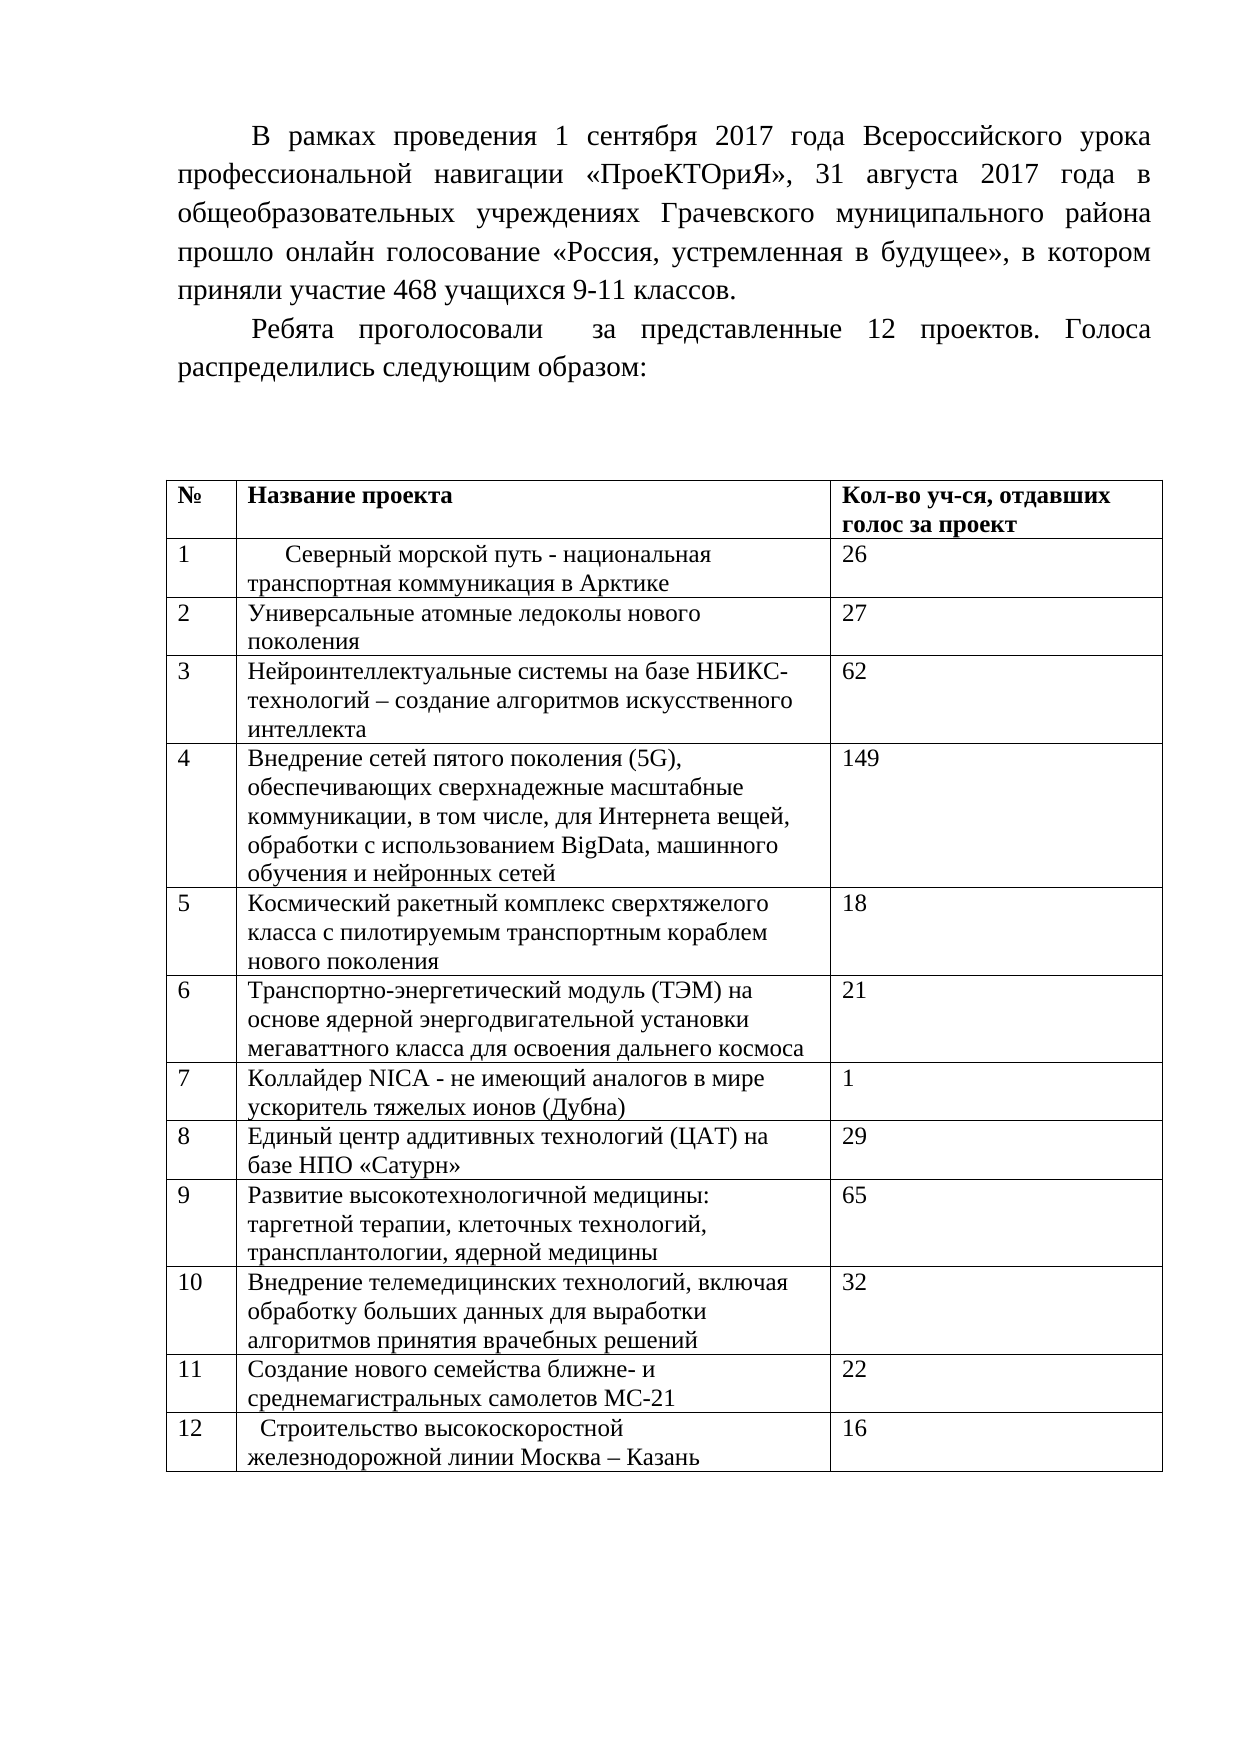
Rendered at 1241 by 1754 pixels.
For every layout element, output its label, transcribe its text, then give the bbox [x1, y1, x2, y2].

table_cell 2 [167, 598, 236, 655]
table_cell Развитие высокотехнологичной медицины: таргетной терапии, клеточных технологий, трансплантологии, ядерной медицины [237, 1180, 830, 1266]
table_cell 3 [167, 656, 236, 742]
table_cell 26 [831, 539, 1162, 597]
table_cell Создание нового семейства ближне- и среднемагистральных самолетов МС-21 [237, 1355, 830, 1412]
table_cell 32 [831, 1267, 1162, 1353]
table_cell 4 [167, 744, 236, 887]
table_header Кол-во уч-ся, отдавших голос за проект [831, 481, 1162, 538]
table_cell 9 [167, 1180, 236, 1266]
table_header Название проекта [237, 481, 830, 538]
text Ребята проголосовали за представленные 12 проектов. Голоса распределились следующим образом: [177, 311, 1152, 383]
table_cell 149 [831, 744, 1162, 887]
table_cell Строительство высокоскоростной железнодорожной линии Москва – Казань [237, 1413, 830, 1471]
table_cell 5 [167, 888, 236, 974]
table_cell Внедрение телемедицинских технологий, включая обработку больших данных для выработки алгоритмов принятия врачебных решений [237, 1267, 830, 1353]
table_cell 1 [831, 1063, 1162, 1120]
table_cell Нейроинтеллектуальные системы на базе НБИКС-технологий – создание алгоритмов искусственного интеллекта [237, 656, 830, 742]
table_cell 1 [167, 539, 236, 597]
table_cell 18 [831, 888, 1162, 974]
table_cell 6 [167, 976, 236, 1062]
table_cell Транспортно-энергетический модуль (ТЭМ) на основе ядерной энергодвигательной установки мегаваттного класса для освоения дальнего космоса [237, 976, 830, 1062]
table_header № [167, 481, 236, 538]
table_cell 8 [167, 1121, 236, 1179]
table_cell Космический ракетный комплекс сверхтяжелого класса с пилотируемым транспортным кораблем нового поколения [237, 888, 830, 974]
table_cell 16 [831, 1413, 1162, 1471]
table_cell 29 [831, 1121, 1162, 1179]
table_cell 62 [831, 656, 1162, 742]
table_cell Коллайдер NICA - не имеющий аналогов в мире ускоритель тяжелых ионов (Дубна) [237, 1063, 830, 1120]
table_cell 12 [167, 1413, 236, 1471]
table_cell Северный морской путь - национальная транспортная коммуникация в Арктике [237, 539, 830, 597]
text В рамках проведения 1 сентября 2017 года Всероссийского урока профессиональной навигации «ПроеКТОриЯ», 31 августа 2017 года в общеобразовательных учреждениях Грачевского муниципального района прошло онлайн голосование «Россия, устремленная в будущее», в котором приняли участие 468 учащихся 9-11 классов. [177, 118, 1152, 306]
table_cell 27 [831, 598, 1162, 655]
table_cell 22 [831, 1355, 1162, 1412]
table_cell 65 [831, 1180, 1162, 1266]
table_cell 21 [831, 976, 1162, 1062]
table_cell Внедрение сетей пятого поколения (5G), обеспечивающих сверхнадежные масштабные коммуникации, в том числе, для Интернета вещей, обработки с использованием BigData, машинного обучения и нейронных сетей [237, 744, 830, 887]
table_cell Универсальные атомные ледоколы нового поколения [237, 598, 830, 655]
table_cell 7 [167, 1063, 236, 1120]
table_cell 10 [167, 1267, 236, 1353]
table_cell 11 [167, 1355, 236, 1412]
table_cell Единый центр аддитивных технологий (ЦАТ) на базе НПО «Сатурн» [237, 1121, 830, 1179]
